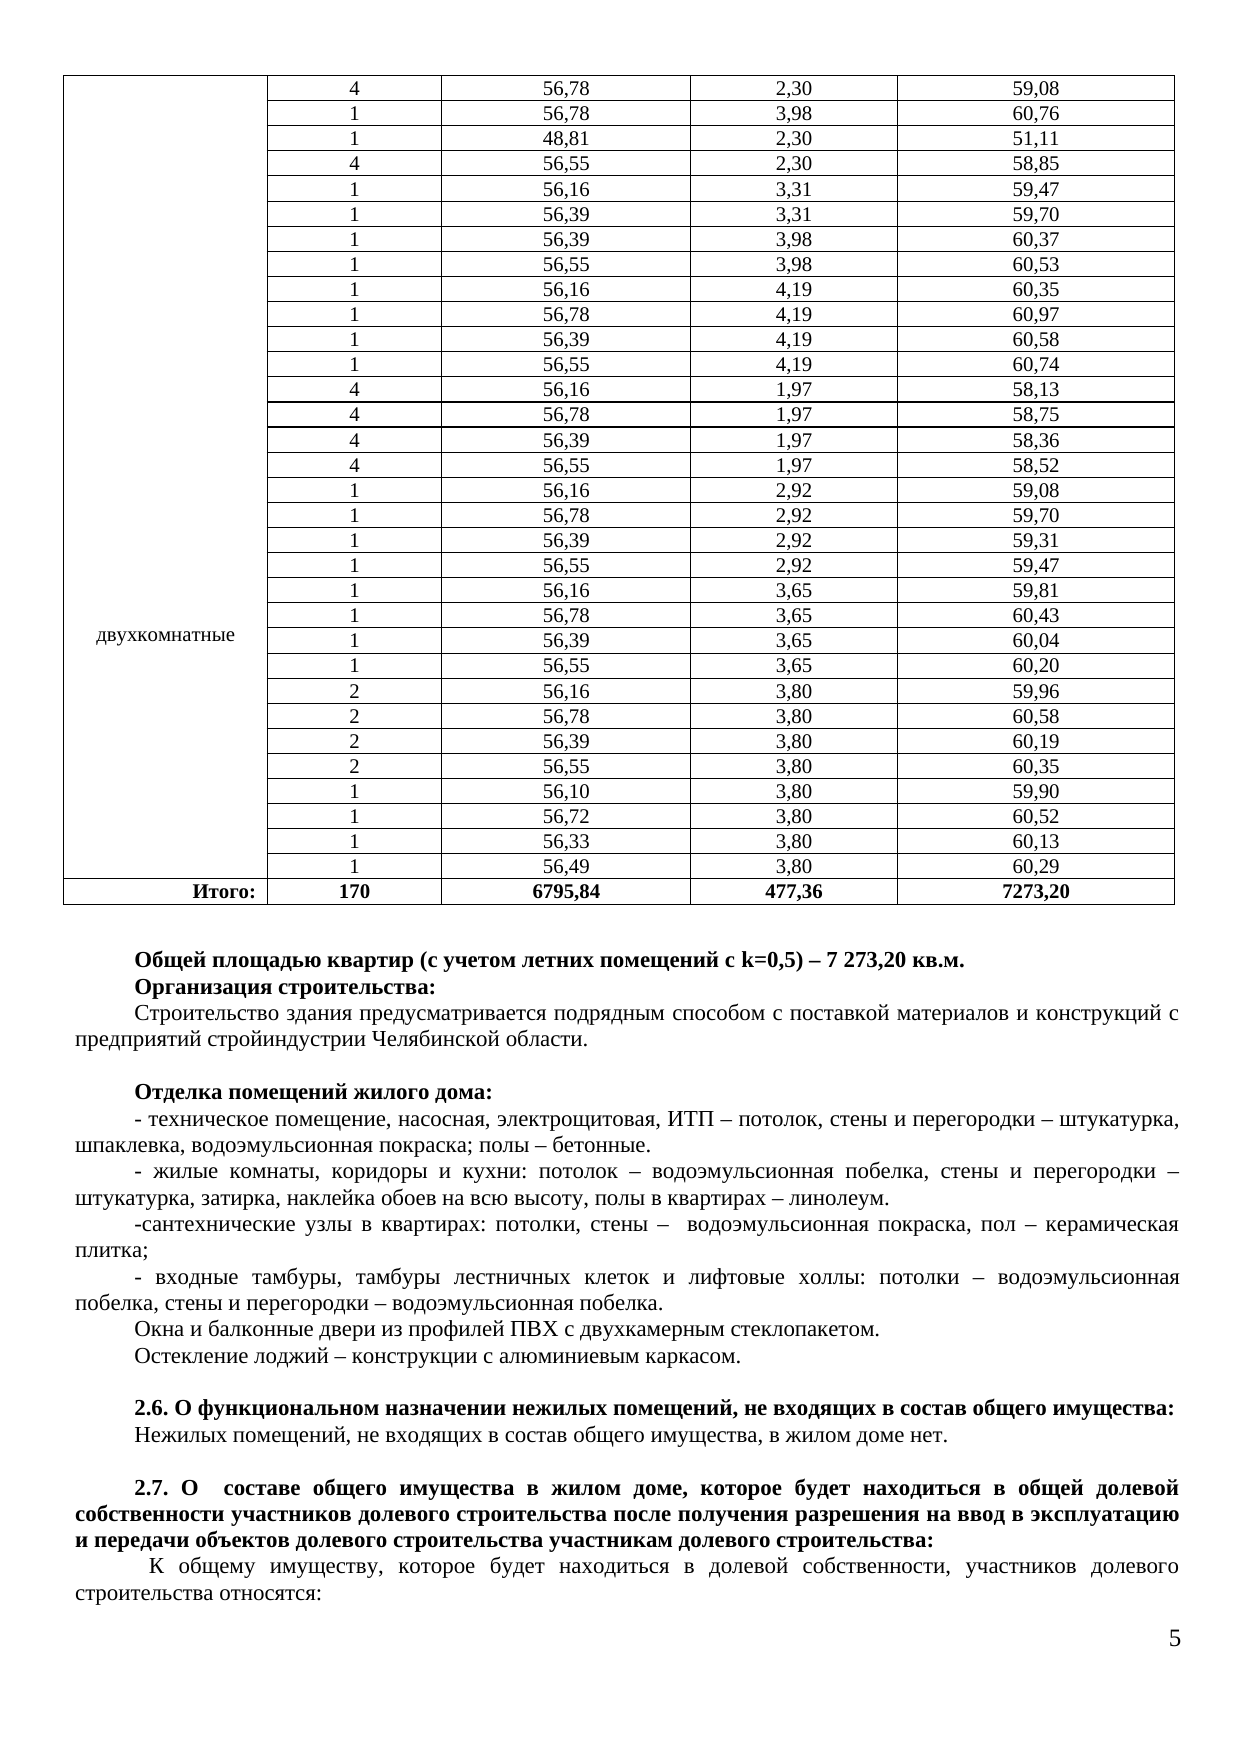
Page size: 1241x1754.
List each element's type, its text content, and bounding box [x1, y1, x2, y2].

table_cell 1 [268, 628, 441, 652]
table_cell 58,52 [898, 453, 1174, 477]
table_cell 60,52 [898, 804, 1174, 828]
table_cell 2 [268, 729, 441, 753]
table_cell 1 [268, 277, 441, 301]
table_cell 3,80 [691, 704, 897, 728]
table_cell 3,80 [691, 804, 897, 828]
table_cell 4 [268, 428, 441, 452]
table_cell 56,16 [442, 377, 690, 401]
table_cell 3,65 [691, 628, 897, 652]
table_cell 56,39 [442, 528, 690, 552]
table_cell 2,30 [691, 126, 897, 150]
table_cell 56,39 [442, 327, 690, 351]
table_cell 6795,84 [442, 879, 690, 903]
table_cell 1,97 [691, 453, 897, 477]
table_cell 170 [268, 879, 441, 903]
table_cell 477,36 [691, 879, 897, 903]
table_cell 58,13 [898, 377, 1174, 401]
table_cell 56,55 [442, 553, 690, 577]
table_cell 1 [268, 503, 441, 527]
table_cell 4,19 [691, 302, 897, 326]
table_cell 56,78 [442, 503, 690, 527]
table_cell 56,16 [442, 679, 690, 703]
table_cell 56,39 [442, 428, 690, 452]
table_cell 60,35 [898, 277, 1174, 301]
table_cell 3,65 [691, 603, 897, 627]
table_cell 1 [268, 654, 441, 677]
table_cell 4 [268, 453, 441, 477]
table_cell 60,20 [898, 654, 1174, 677]
text 2.7. О составе общего имущества в жилом доме, которое будет находиться в общей долевой собственности участников долевого строительства после получения разрешения на ввод в эксплуатацию и передачи объектов долевого строительства участникам долевого строительства: [75, 1473, 1181, 1553]
table_cell 2,92 [691, 478, 897, 502]
table_cell 58,85 [898, 151, 1174, 175]
table_cell 60,35 [898, 754, 1174, 778]
table_cell 60,04 [898, 628, 1174, 652]
table_cell 2,92 [691, 503, 897, 527]
table_cell 56,10 [442, 779, 690, 803]
table_cell 3,98 [691, 101, 897, 125]
table_cell 2 [268, 679, 441, 703]
table_cell 3,65 [691, 578, 897, 602]
text Отделка помещений жилого дома: [75, 1078, 1181, 1104]
table_cell 56,55 [442, 252, 690, 276]
table_cell 59,70 [898, 503, 1174, 527]
table_cell 1 [268, 603, 441, 627]
table_cell 4 [268, 151, 441, 175]
table_cell 59,47 [898, 176, 1174, 201]
table_cell 59,96 [898, 679, 1174, 703]
table_cell 1 [268, 779, 441, 803]
table_cell 56,55 [442, 754, 690, 778]
table_cell 56,55 [442, 453, 690, 477]
table_cell 1 [268, 202, 441, 226]
table_cell 48,81 [442, 126, 690, 150]
table_cell 56,39 [442, 202, 690, 226]
table_cell 4,19 [691, 277, 897, 301]
table_cell 1 [268, 352, 441, 376]
table_cell 59,70 [898, 202, 1174, 226]
table_cell 56,16 [442, 578, 690, 602]
table_cell 1,97 [691, 428, 897, 452]
text - техническое помещение, насосная, электрощитовая, ИТП – потолок, стены и перегородки – штукатурка, шпаклевка, водоэмульсионная покраска; полы – бетонные. [75, 1104, 1181, 1157]
table_cell 56,78 [442, 603, 690, 627]
table_cell 56,39 [442, 227, 690, 251]
text К общему имуществу, которое будет находиться в долевой собственности, участников долевого строительства относятся: [75, 1553, 1181, 1605]
table_cell 56,78 [442, 704, 690, 728]
table_cell 56,55 [442, 654, 690, 677]
table_cell 1 [268, 327, 441, 351]
table_cell 2 [268, 754, 441, 778]
text Нежилых помещений, не входящих в состав общего имущества, в жилом доме нет. [75, 1421, 1181, 1447]
table_cell 4 [268, 403, 441, 426]
table_cell 3,80 [691, 829, 897, 853]
table_cell 1 [268, 176, 441, 201]
table_cell 59,47 [898, 553, 1174, 577]
table_cell 59,81 [898, 578, 1174, 602]
table_cell 60,58 [898, 327, 1174, 351]
table_cell 1 [268, 126, 441, 150]
table_cell 1,97 [691, 377, 897, 401]
table_cell 1,97 [691, 403, 897, 426]
text Общей площадью квартир (с учетом летних помещений с k=0,5) – 7 273,20 кв.м. [75, 946, 1181, 973]
table_cell 7273,20 [898, 879, 1174, 903]
table_cell 56,39 [442, 729, 690, 753]
text -сантехнические узлы в квартирах: потолки, стены – водоэмульсионная покраска, пол – керамическая плитка; [75, 1210, 1181, 1263]
table_cell 2 [268, 704, 441, 728]
table_cell 56,78 [442, 101, 690, 125]
table_cell 60,29 [898, 854, 1174, 878]
table_cell 60,37 [898, 227, 1174, 251]
text 2.6. О функциональном назначении нежилых помещений, не входящих в состав общего имущества: [75, 1394, 1181, 1421]
table_cell 59,90 [898, 779, 1174, 803]
table_cell 59,08 [898, 76, 1174, 100]
table_cell 58,36 [898, 428, 1174, 452]
table_cell 1 [268, 101, 441, 125]
table_cell 1 [268, 227, 441, 251]
table_cell 2,30 [691, 151, 897, 175]
table_cell 3,98 [691, 227, 897, 251]
table_cell 4 [268, 377, 441, 401]
text Остекление лоджий – конструкции с алюминиевым каркасом. [75, 1342, 1181, 1368]
table_cell 2,92 [691, 553, 897, 577]
table_cell 3,31 [691, 202, 897, 226]
table_cell 56,16 [442, 478, 690, 502]
table_cell 60,97 [898, 302, 1174, 326]
table_cell 1 [268, 578, 441, 602]
table_cell 1 [268, 302, 441, 326]
table_cell 4 [268, 76, 441, 100]
table_cell 60,19 [898, 729, 1174, 753]
table_cell 3,31 [691, 176, 897, 201]
table_cell 56,39 [442, 628, 690, 652]
table_cell 4,19 [691, 327, 897, 351]
table_cell 2,92 [691, 528, 897, 552]
table_cell 51,11 [898, 126, 1174, 150]
table_cell 59,31 [898, 528, 1174, 552]
table_cell 56,72 [442, 804, 690, 828]
table_cell 56,78 [442, 302, 690, 326]
table_cell 3,98 [691, 252, 897, 276]
table_cell 56,55 [442, 352, 690, 376]
table_cell 1 [268, 478, 441, 502]
table_cell 60,76 [898, 101, 1174, 125]
table_cell Итого: [64, 879, 267, 903]
table_cell 2,30 [691, 76, 897, 100]
table_cell 4,19 [691, 352, 897, 376]
table_cell 56,55 [442, 151, 690, 175]
table_cell 56,16 [442, 176, 690, 201]
table_cell 60,74 [898, 352, 1174, 376]
table_cell 58,75 [898, 403, 1174, 426]
text - входные тамбуры, тамбуры лестничных клеток и лифтовые холлы: потолки – водоэмульсионная побелка, стены и перегородки – водоэмульсионная побелка. [75, 1263, 1181, 1315]
table_cell 56,49 [442, 854, 690, 878]
table_cell 1 [268, 553, 441, 577]
table_cell 59,08 [898, 478, 1174, 502]
table_cell 60,13 [898, 829, 1174, 853]
table_cell 3,80 [691, 779, 897, 803]
table_cell 3,80 [691, 854, 897, 878]
text - жилые комнаты, коридоры и кухни: потолок – водоэмульсионная побелка, стены и перегородки – штукатурка, затирка, наклейка обоев на всю высоту, полы в квартирах – линолеум. [75, 1157, 1181, 1210]
text Организация строительства: [75, 973, 1181, 999]
table_cell 3,80 [691, 729, 897, 753]
table_cell 56,78 [442, 76, 690, 100]
text Окна и балконные двери из профилей ПВХ с двухкамерным стеклопакетом. [75, 1315, 1181, 1342]
table_cell 56,16 [442, 277, 690, 301]
table_cell 60,43 [898, 603, 1174, 627]
table_cell 60,53 [898, 252, 1174, 276]
table_cell 3,65 [691, 654, 897, 677]
table_cell 1 [268, 804, 441, 828]
table_cell 3,80 [691, 754, 897, 778]
table_cell 56,78 [442, 403, 690, 426]
table_cell 1 [268, 829, 441, 853]
table_cell 1 [268, 252, 441, 276]
table_cell 60,58 [898, 704, 1174, 728]
text Строительство здания предусматривается подрядным способом с поставкой материалов и конструкций с предприятий стройиндустрии Челябинской области. [75, 999, 1181, 1052]
table_cell 3,80 [691, 679, 897, 703]
table_cell 56,33 [442, 829, 690, 853]
table_cell 1 [268, 854, 441, 878]
table_cell 1 [268, 528, 441, 552]
